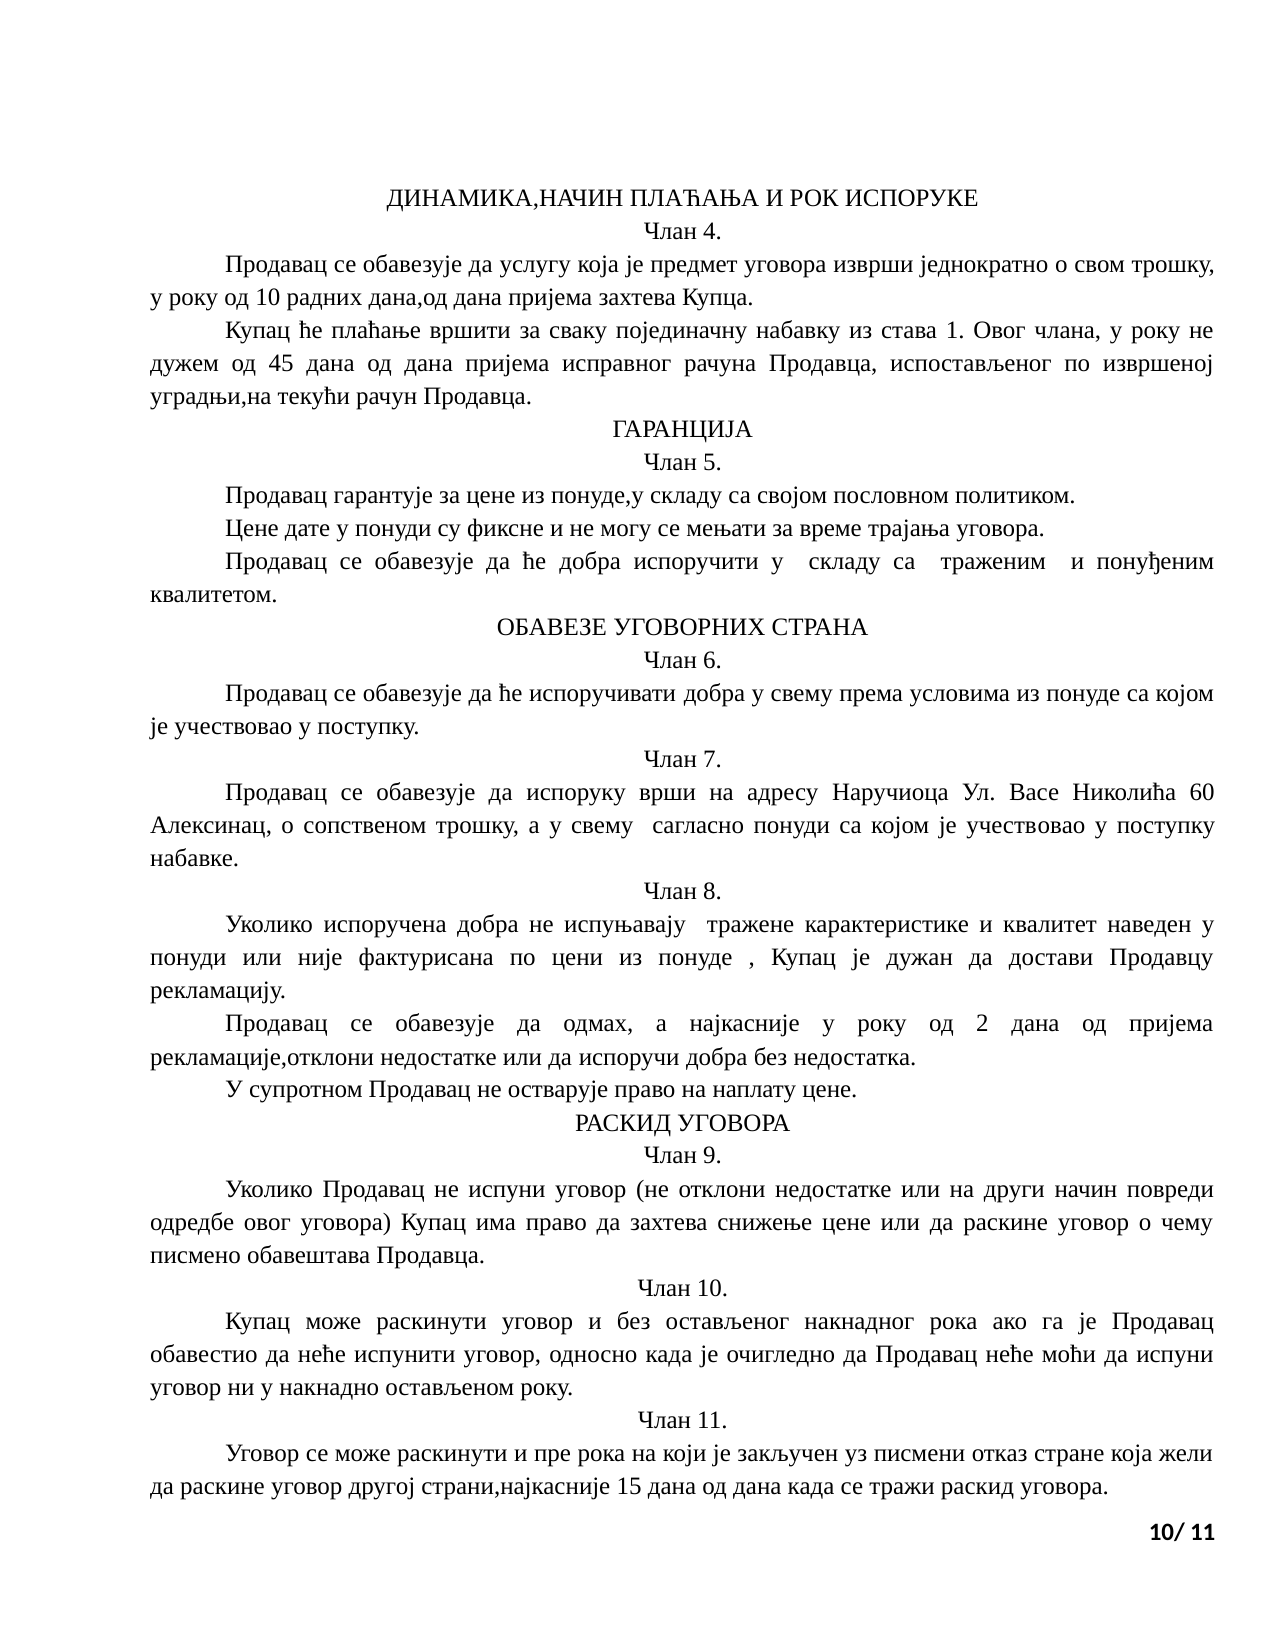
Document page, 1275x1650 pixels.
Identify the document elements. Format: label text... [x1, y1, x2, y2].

text Члан 11. [150, 1405, 1215, 1433]
text ДИНАМИКА,НАЧИН ПЛАЋАЊА И РОК ИСПОРУКЕ [150, 183, 1215, 212]
text Продавац се обавезује да ће добра испоручити у складу са траженим и понуђеним квалитетом. [150, 546, 1215, 608]
text Купац може раскинути уговор и без остављеног накнадног рока ако га је Продавац обавестио да неће испунити уговор, односно када је очигледно да Продавац неће моћи да испуни уговор ни у накнадно остављеном року. [150, 1306, 1215, 1401]
text Члан 9. [150, 1141, 1215, 1169]
text Члан 8. [150, 876, 1215, 905]
text Члан 7. [150, 744, 1215, 773]
text Продавац се обавезује да одмах, а најкасније у року од 2 дана од пријема рекламације,отклони недостатке или да испоручи добра без недостатка. [150, 1008, 1215, 1070]
text ОБАВЕЗЕ УГОВОРНИХ СТРАНА [150, 612, 1215, 641]
text Уколико Продавац не испуни уговор (не отклони недостатке или на други начин повреди одредбе овог уговора) Купац има право да захтева снижење цене или да раскине уговор о чему писмено обавештава Продавца. [150, 1174, 1215, 1268]
text Члан 5. [150, 447, 1215, 476]
text Уговор се може раскинути и пре рока на који је закључен уз писмени отказ стране која жели да раскине уговор другој страни,најкасније 15 дана од дана када се тражи раскид уговора. [150, 1438, 1215, 1499]
text РАСКИД УГОВОРА [150, 1108, 1215, 1136]
text Члан 6. [150, 645, 1215, 674]
text Члан 10. [150, 1273, 1215, 1301]
text Продавац се обавезује да испоруку врши на адресу Наручиоца Ул. Васе Николића 60 Алексинац, о сопственом трошку, а у свему сагласно понуди са којом је учествовао у поступку набавке. [150, 777, 1215, 872]
text Продавац се обавезује да услугу која је предмет уговора изврши једнократно о свом трошку, у року од 10 радних дана,од дана пријема захтева Купца. [150, 249, 1215, 311]
text Продавац гарантује за цене из понуде,у складу са својом пословном политиком. [150, 480, 1215, 509]
text ГАРАНЦИЈА [150, 414, 1215, 443]
text Цене дате у понуди су фиксне и не могу се мењати за време трајања уговора. [150, 513, 1215, 542]
text У супротном Продавац не остварује право на наплату цене. [150, 1074, 1215, 1103]
text Члан 4. [150, 216, 1215, 245]
text Уколико испоручена добра не испуњавају тражене карактеристике и квалитет наведен у понуди или није фактурисана по цени из понуде , Купац је дужан да достави Продавцу рекламацију. [150, 909, 1215, 1004]
text Продавац се обавезује да ће испоручивати добра у свему према условима из понуде са којом је учествовао у поступку. [150, 678, 1215, 740]
text Купац ће плаћање вршити за сваку појединачну набавку из става 1. Овог члана, у року не дужем од 45 дана од дана пријема исправног рачуна Продавца, испостављеног по извршеној уградњи,на текући рачун Продавца. [150, 315, 1215, 410]
